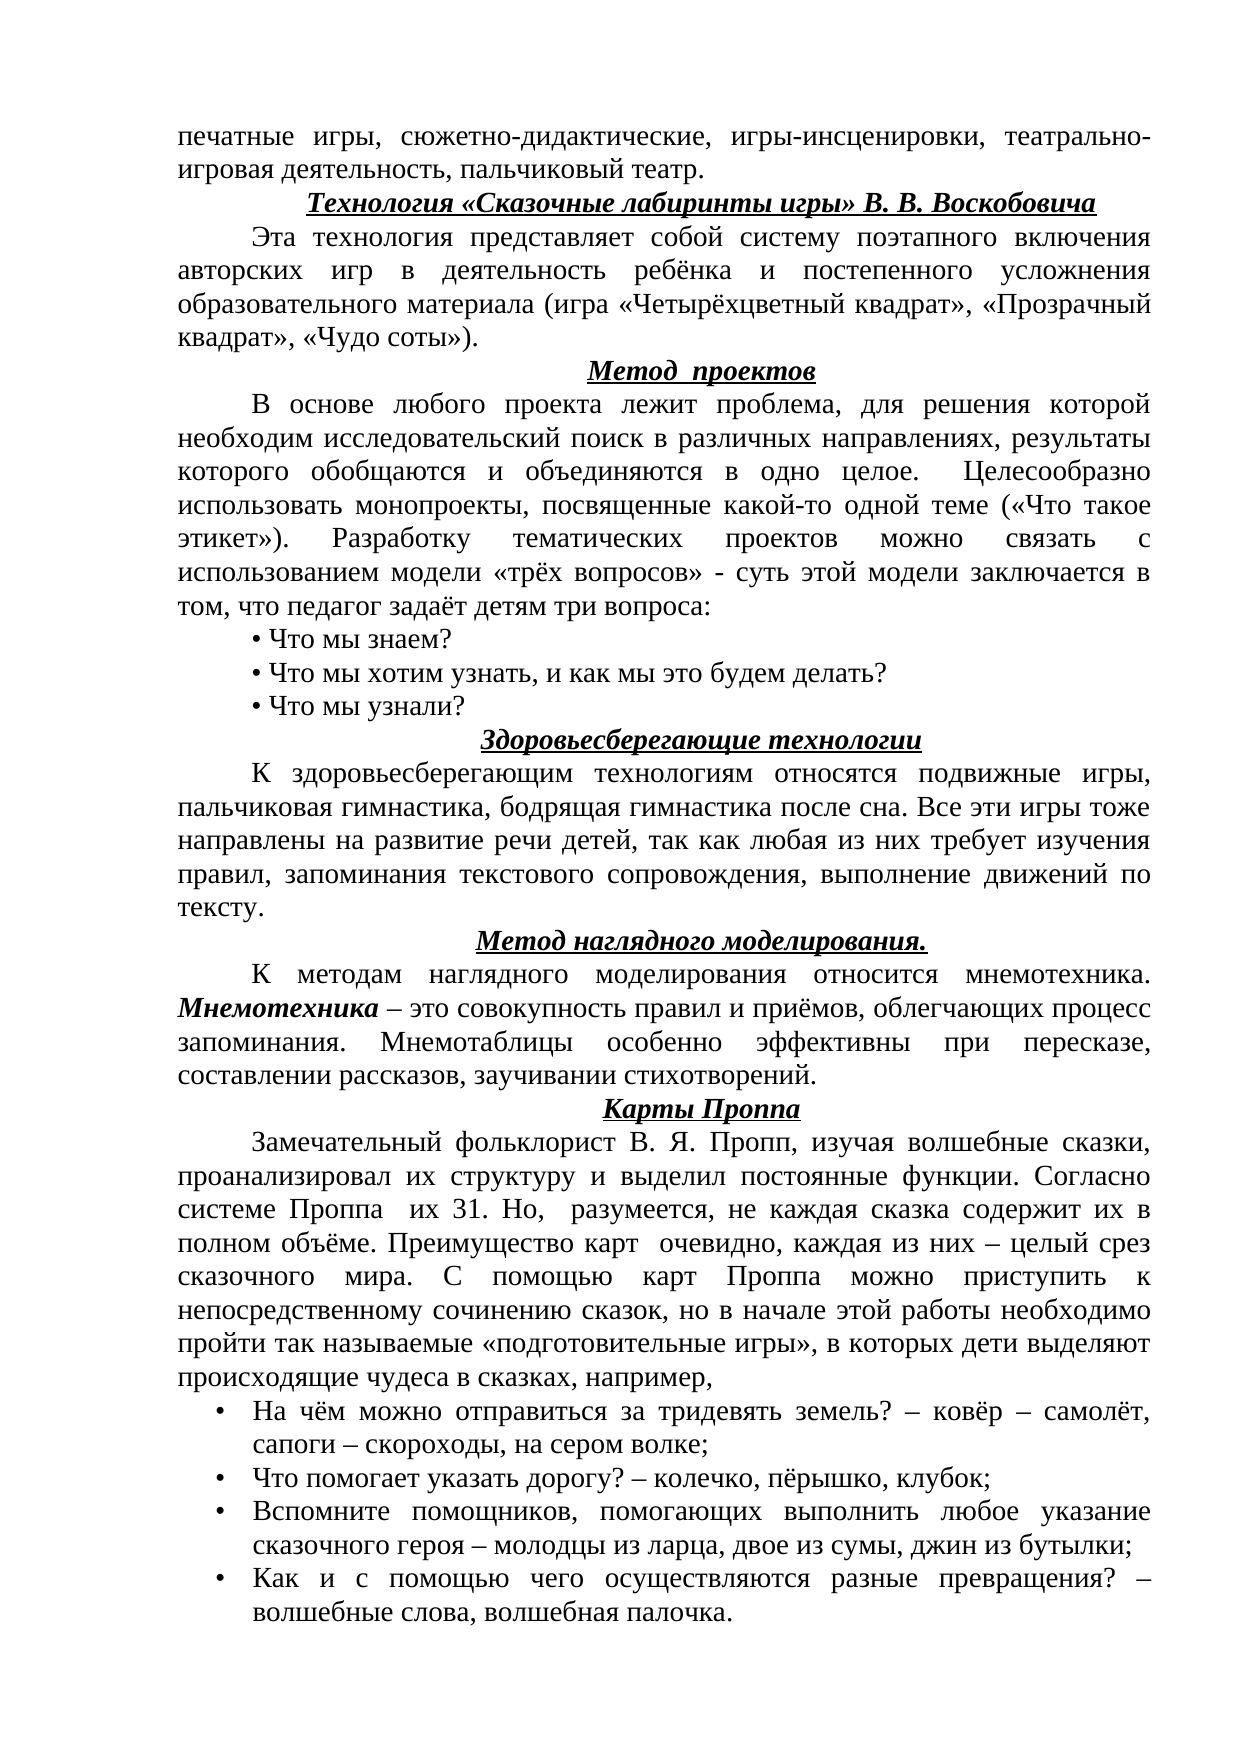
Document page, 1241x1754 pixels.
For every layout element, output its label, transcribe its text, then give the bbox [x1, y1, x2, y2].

text Замечательный фольклорист В. Я. Пропп, изучая волшебные сказки, проанализировал их структуру и выделил постоянные функции. Согласно системе Проппа их 31. Но, разумеется, не каждая сказка содержит их в полном объёме. Преимущество карт очевидно, каждая из них – целый срез сказочного мира. С помощью карт Проппа можно приступить к непосредственному сочинению сказок, но в начале этой работы необходимо пройти так называемые «подготовительные игры», в которых дети выделяют происходящие чудеса в сказках, например, [177, 1124, 1152, 1393]
text Здоровьесберегающие технологии [177, 722, 1152, 755]
text Карты Проппа [177, 1091, 1152, 1124]
text В основе любого проекта лежит проблема, для решения которой необходим исследовательский поиск в различных направлениях, результаты которого обобщаются и объединяются в одно целое. Целесообразно использовать монопроекты, посвященные какой-то одной теме («Что такое этикет»). Разработку тематических проектов можно связать с использованием модели «трёх вопросов» - суть этой модели заключается в том, что педагог задаёт детям три вопроса: [177, 386, 1152, 621]
text Эта технология представляет собой систему поэтапного включения авторских игр в деятельность ребёнка и постепенного усложнения образовательного материала (игра «Четырёхцветный квадрат», «Прозрачный квадрат», «Чудо соты»). [177, 219, 1152, 353]
list Что помогает указать дорогу? – колечко, пёрышко, клубок; [215, 1460, 1152, 1493]
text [177, 118, 1152, 185]
list Вспомните помощников, помогающих выполнить любое указание сказочного героя – молодцы из ларца, двое из сумы, джин из бутылки; [215, 1493, 1152, 1560]
text Метод проектов [177, 353, 1152, 386]
list Как и с помощью чего осуществляются разные превращения? – волшебные слова, волшебная палочка. [215, 1560, 1152, 1627]
text К здоровьесберегающим технологиям относятся подвижные игры, пальчиковая гимнастика, бодрящая гимнастика после сна. Все эти игры тоже направлены на развитие речи детей, так как любая из них требует изучения правил, запоминания текстового сопровождения, выполнение движений по тексту. [177, 755, 1152, 923]
text Технология «Сказочные лабиринты игры» В. В. Воскобовича [177, 185, 1152, 219]
text К методам наглядного моделирования относится мнемотехника. Мнемотехника – это совокупность правил и приёмов, облегчающих процесс запоминания. Мнемотаблицы особенно эффективны при пересказе, составлении рассказов, заучивании стихотворений. [177, 957, 1152, 1091]
text • Что мы хотим узнать, и как мы это будем делать? [177, 655, 1152, 688]
text Метод наглядного моделирования. [177, 923, 1152, 957]
text • Что мы знаем? [177, 621, 1152, 655]
list На чём можно отправиться за тридевять земель? – ковёр – самолёт, сапоги – скороходы, на сером волке; [215, 1393, 1152, 1460]
text • Что мы узнали? [177, 688, 1152, 722]
